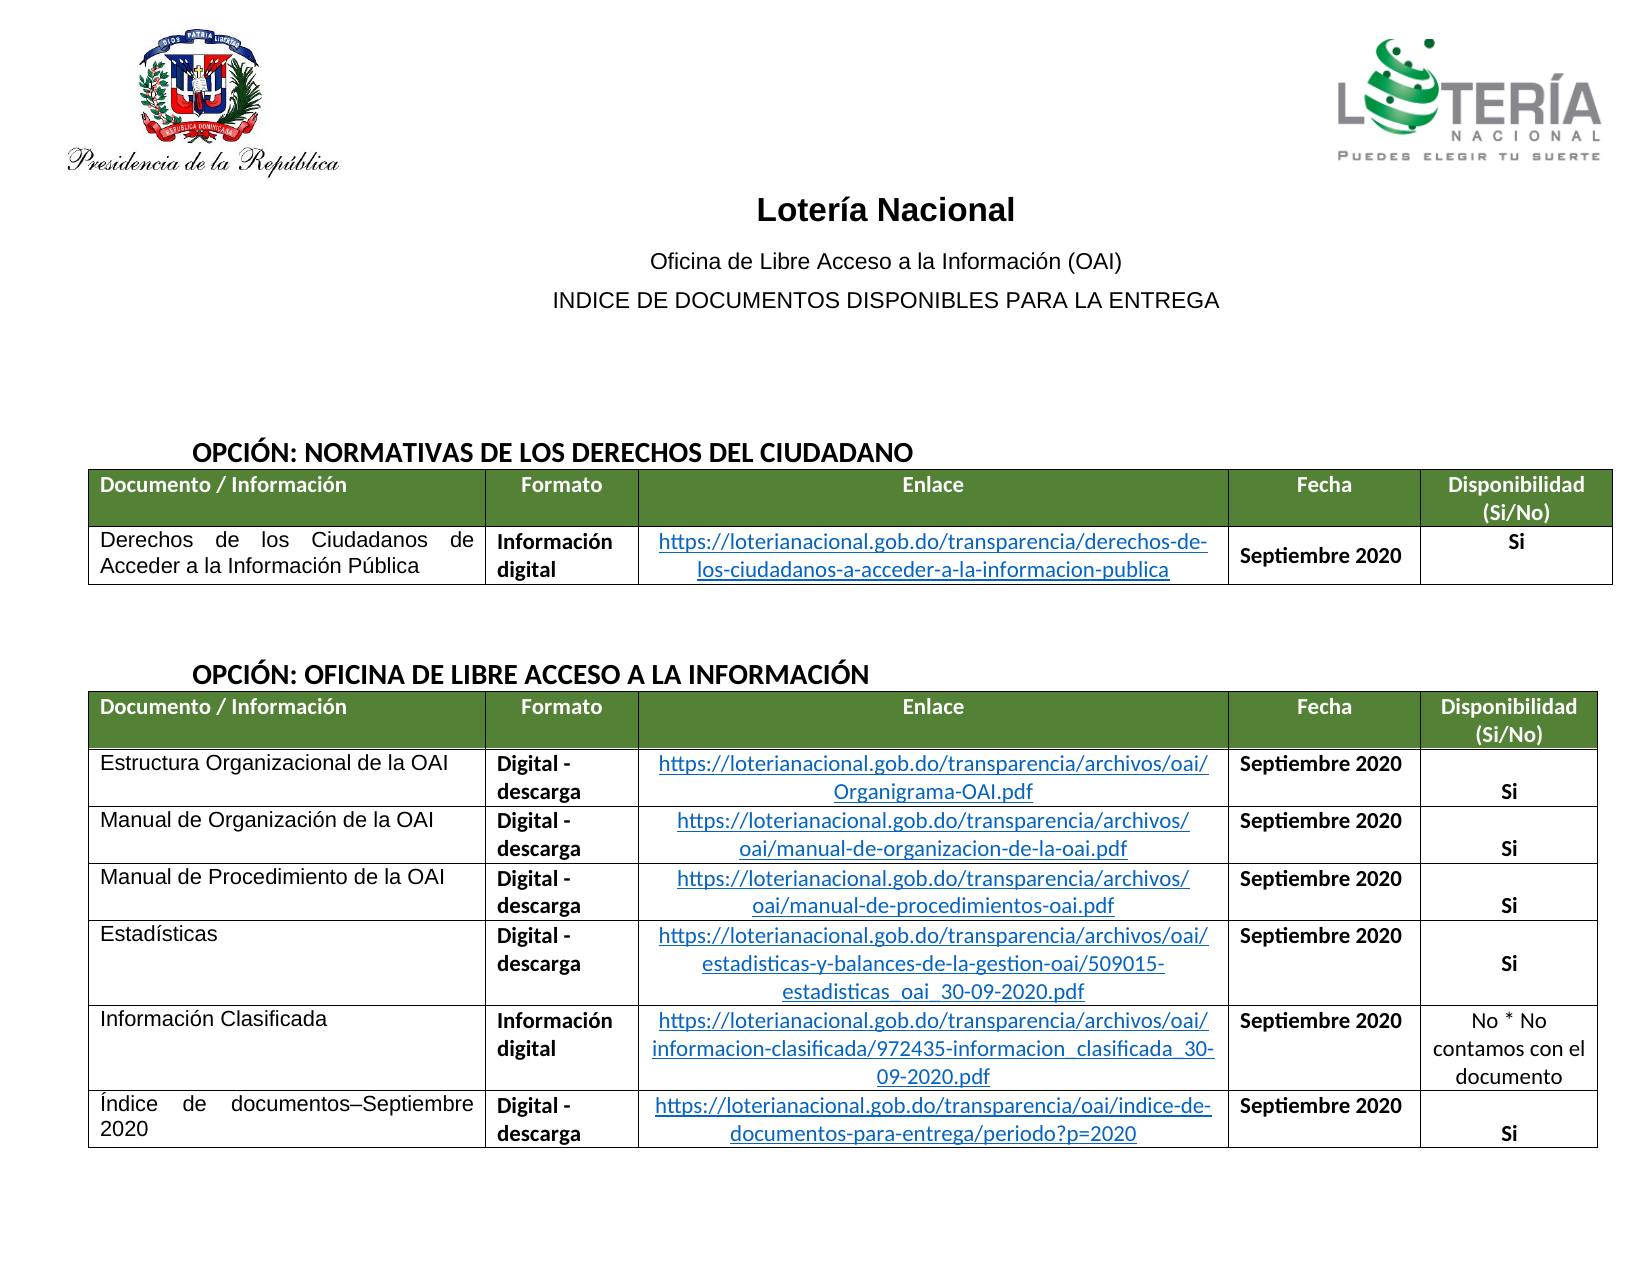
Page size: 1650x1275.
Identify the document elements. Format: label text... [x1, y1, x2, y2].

text OPCIÓN: OFICINA DE LIBRE ACCESO A LA INFORMACIÓN [192, 656, 1580, 691]
table_cell https://loterianacional.gob.do/transparencia/archivos/oai/estadisticas-y-balances-de-la-gestion-oai/509015-estadisticas_oai_30-09-2020.pdf [639, 921, 1228, 1005]
table_cell Septiembre 2020 [1229, 864, 1420, 920]
table_cell Estructura Organizacional de la OAI [89, 750, 485, 806]
table_cell https://loterianacional.gob.do/transparencia/archivos/oai/manual-de-procedimientos-oai.pdf [639, 864, 1228, 920]
table_cell https://loterianacional.gob.do/transparencia/archivos/oai/informacion-clasificada/972435-informacion_clasificada_30-09-2020.pdf [639, 1006, 1228, 1090]
table_cell Si [1421, 921, 1597, 1005]
table_cell Derechos de los Ciudadanos de Acceder a la Información Pública [89, 527, 485, 583]
table_cell Septiembre 2020 [1229, 807, 1420, 863]
table_header Disponibilidad (Si/No) [1421, 692, 1597, 748]
table_cell Digital -descarga [486, 864, 638, 920]
table_cell https://loterianacional.gob.do/transparencia/archivos/oai/Organigrama-OAI.pdf [639, 750, 1228, 806]
picture [67, 29, 345, 187]
table_cell https://loterianacional.gob.do/transparencia/oai/indice-de-documentos-para-entrega/periodo?p=2020 [639, 1091, 1228, 1147]
picture [1338, 39, 1615, 171]
table_header Documento / Información [89, 470, 485, 526]
table_cell Digital -descarga [486, 750, 638, 806]
table_header Formato [486, 692, 638, 748]
table_header Fecha [1229, 470, 1420, 526]
table_cell https://loterianacional.gob.do/transparencia/archivos/oai/manual-de-organizacion-de-la-oai.pdf [639, 807, 1228, 863]
table_header Disponibilidad (Si/No) [1421, 470, 1612, 526]
table_header Formato [486, 470, 638, 526]
table_cell Estadísticas [89, 921, 485, 1005]
table_cell Septiembre 2020 [1229, 921, 1420, 1005]
text OPCIÓN: NORMATIVAS DE LOS DERECHOS DEL CIUDADANO [192, 434, 1580, 469]
table_header Fecha [1229, 692, 1420, 748]
table_cell Si [1421, 807, 1597, 863]
table_header Documento / Información [89, 692, 485, 748]
table_cell Manual de Organización de la OAI [89, 807, 485, 863]
table_cell Índice de documentos–Septiembre 2020 [89, 1091, 485, 1147]
table_header Enlace [639, 470, 1228, 526]
table_cell Si [1421, 864, 1597, 920]
table_cell No * No contamos con el documento [1421, 1006, 1597, 1090]
table_cell Información digital [486, 1006, 638, 1090]
table_cell Septiembre 2020 [1229, 750, 1420, 806]
table_cell Digital -descarga [486, 1091, 638, 1147]
table_cell Digital -descarga [486, 921, 638, 1005]
table_cell Septiembre 2020 [1229, 1091, 1420, 1147]
table_cell https://loterianacional.gob.do/transparencia/derechos-de-los-ciudadanos-a-acceder-a-la-informacion-publica [639, 527, 1228, 583]
table_cell Información digital [486, 527, 638, 583]
table_cell Información Clasificada [89, 1006, 485, 1090]
table_cell Manual de Procedimiento de la OAI [89, 864, 485, 920]
table_cell Si [1421, 750, 1597, 806]
table_cell Si [1421, 1091, 1597, 1147]
table_cell Septiembre 2020 [1229, 527, 1420, 583]
table_cell Septiembre 2020 [1229, 1006, 1420, 1090]
table_cell Si [1421, 527, 1612, 583]
table_header Enlace [639, 692, 1228, 748]
table_cell Digital -descarga [486, 807, 638, 863]
